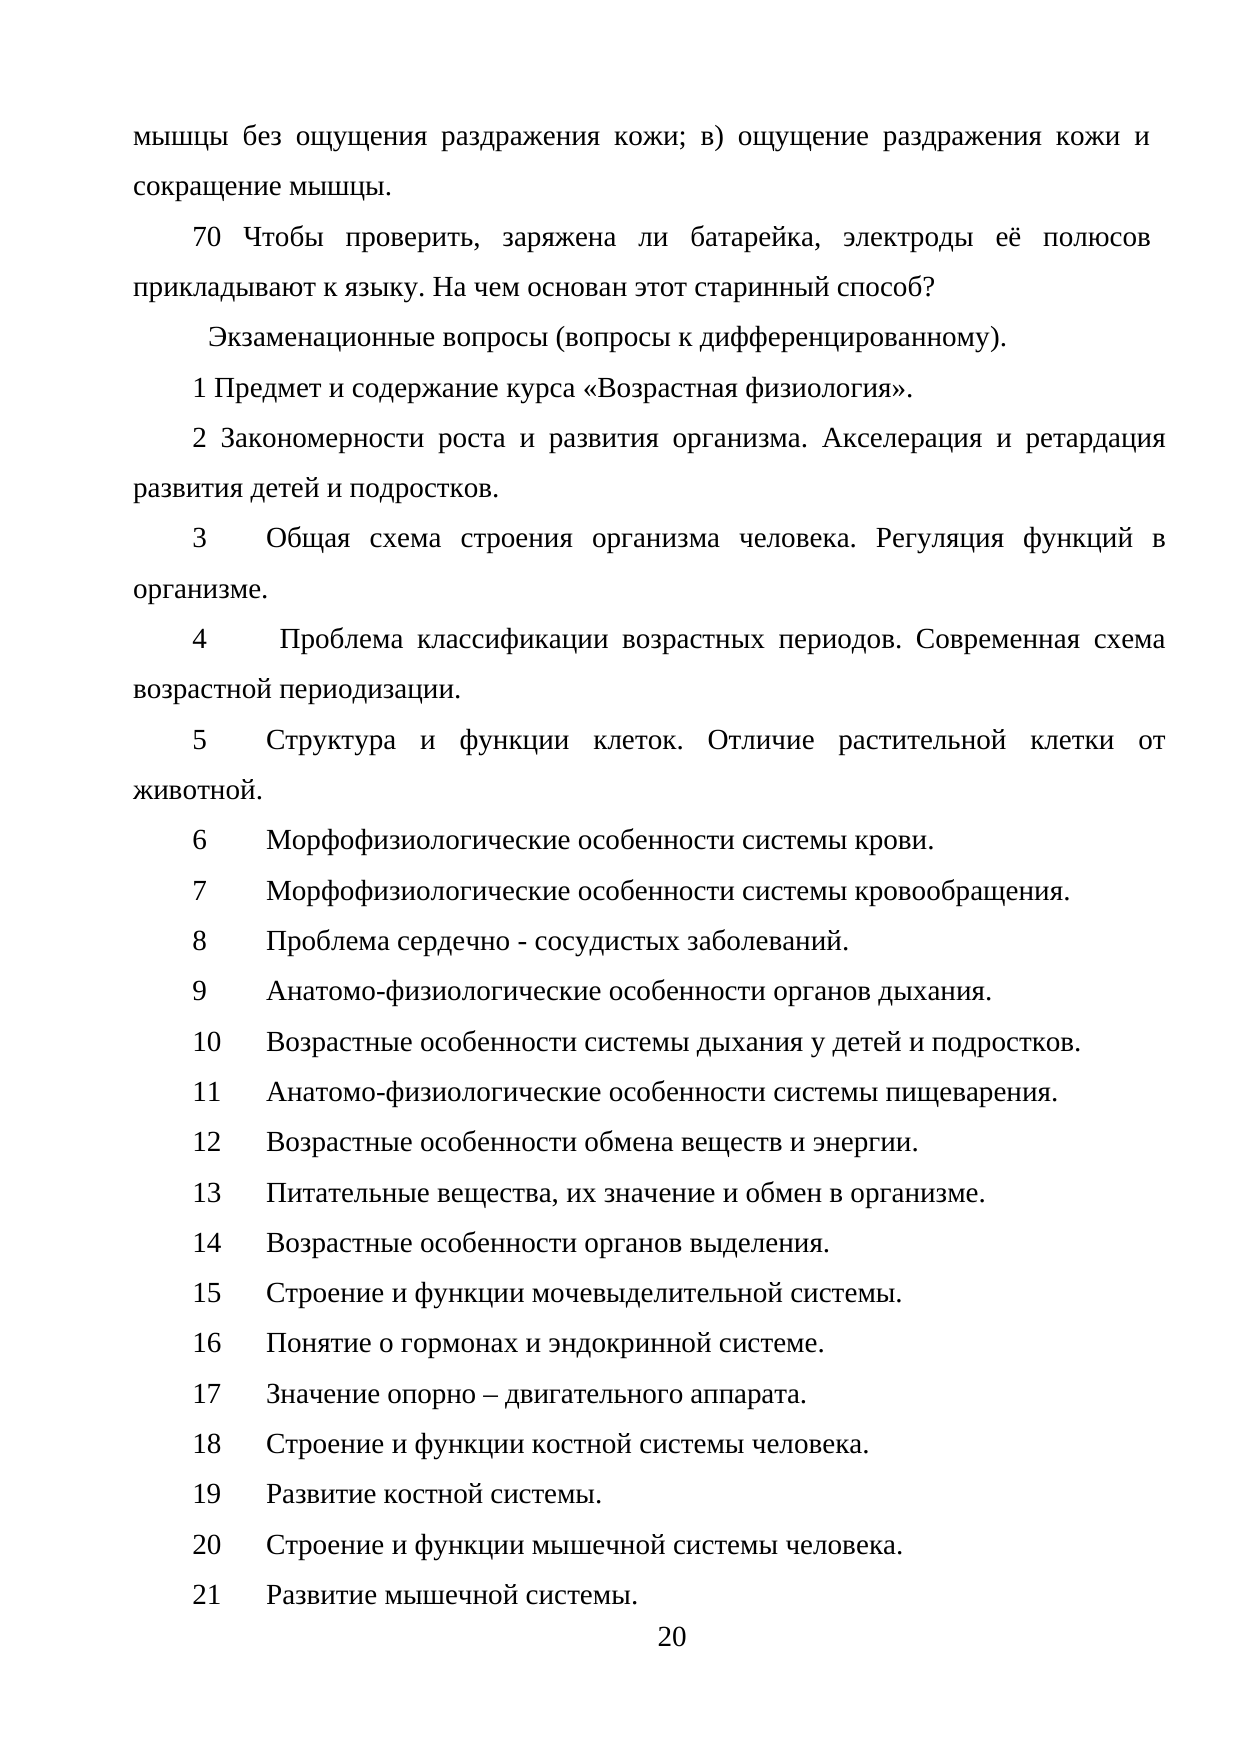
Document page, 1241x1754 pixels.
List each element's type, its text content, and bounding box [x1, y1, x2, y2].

list 70 Чтобы проверить, заряжена ли батарейка, электроды её полюсов прикладывают к языку. На чем основан этот старинный способ? [133, 219, 1152, 303]
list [133, 118, 1152, 202]
list Возрастные особенности органов выделения. [133, 1225, 1167, 1258]
list Строение и функции мочевыделительной системы. [133, 1275, 1167, 1309]
list Проблема классификации возрастных периодов. Современная схема возрастной периодизации. [133, 621, 1167, 705]
list Проблема сердечно - сосудистых заболеваний. [133, 923, 1167, 957]
list Структура и функции клеток. Отличие растительной клетки от животной. [133, 722, 1167, 806]
list Общая схема строения организма человека. Регуляция функций в организме. [133, 521, 1167, 604]
list Развитие костной системы. [133, 1477, 1167, 1510]
list Значение опорно – двигательного аппарата. [133, 1376, 1167, 1409]
list Анатомо-физиологические особенности системы пищеварения. [133, 1074, 1167, 1108]
text Экзаменационные вопросы (вопросы к дифференцированному). [133, 319, 1167, 353]
list Питательные вещества, их значение и обмен в организме. [133, 1175, 1167, 1208]
list Строение и функции мышечной системы человека. [133, 1527, 1167, 1560]
text 2 Закономерности роста и развития организма. Акселерация и ретардация развития детей и подростков. [133, 420, 1167, 504]
list Морфофизиологические особенности системы крови. [133, 822, 1167, 856]
list Возрастные особенности обмена веществ и энергии. [133, 1124, 1167, 1158]
list Анатомо-физиологические особенности органов дыхания. [133, 973, 1167, 1007]
text 1 Предмет и содержание курса «Возрастная физиология». [133, 370, 1167, 403]
list Морфофизиологические особенности системы кровообращения. [133, 873, 1167, 906]
list Возрастные особенности системы дыхания у детей и подростков. [133, 1024, 1167, 1057]
list Строение и функции костной системы человека. [133, 1426, 1167, 1460]
list Понятие о гормонах и эндокринной системе. [133, 1326, 1167, 1359]
list Развитие мышечной системы. [133, 1577, 1167, 1611]
